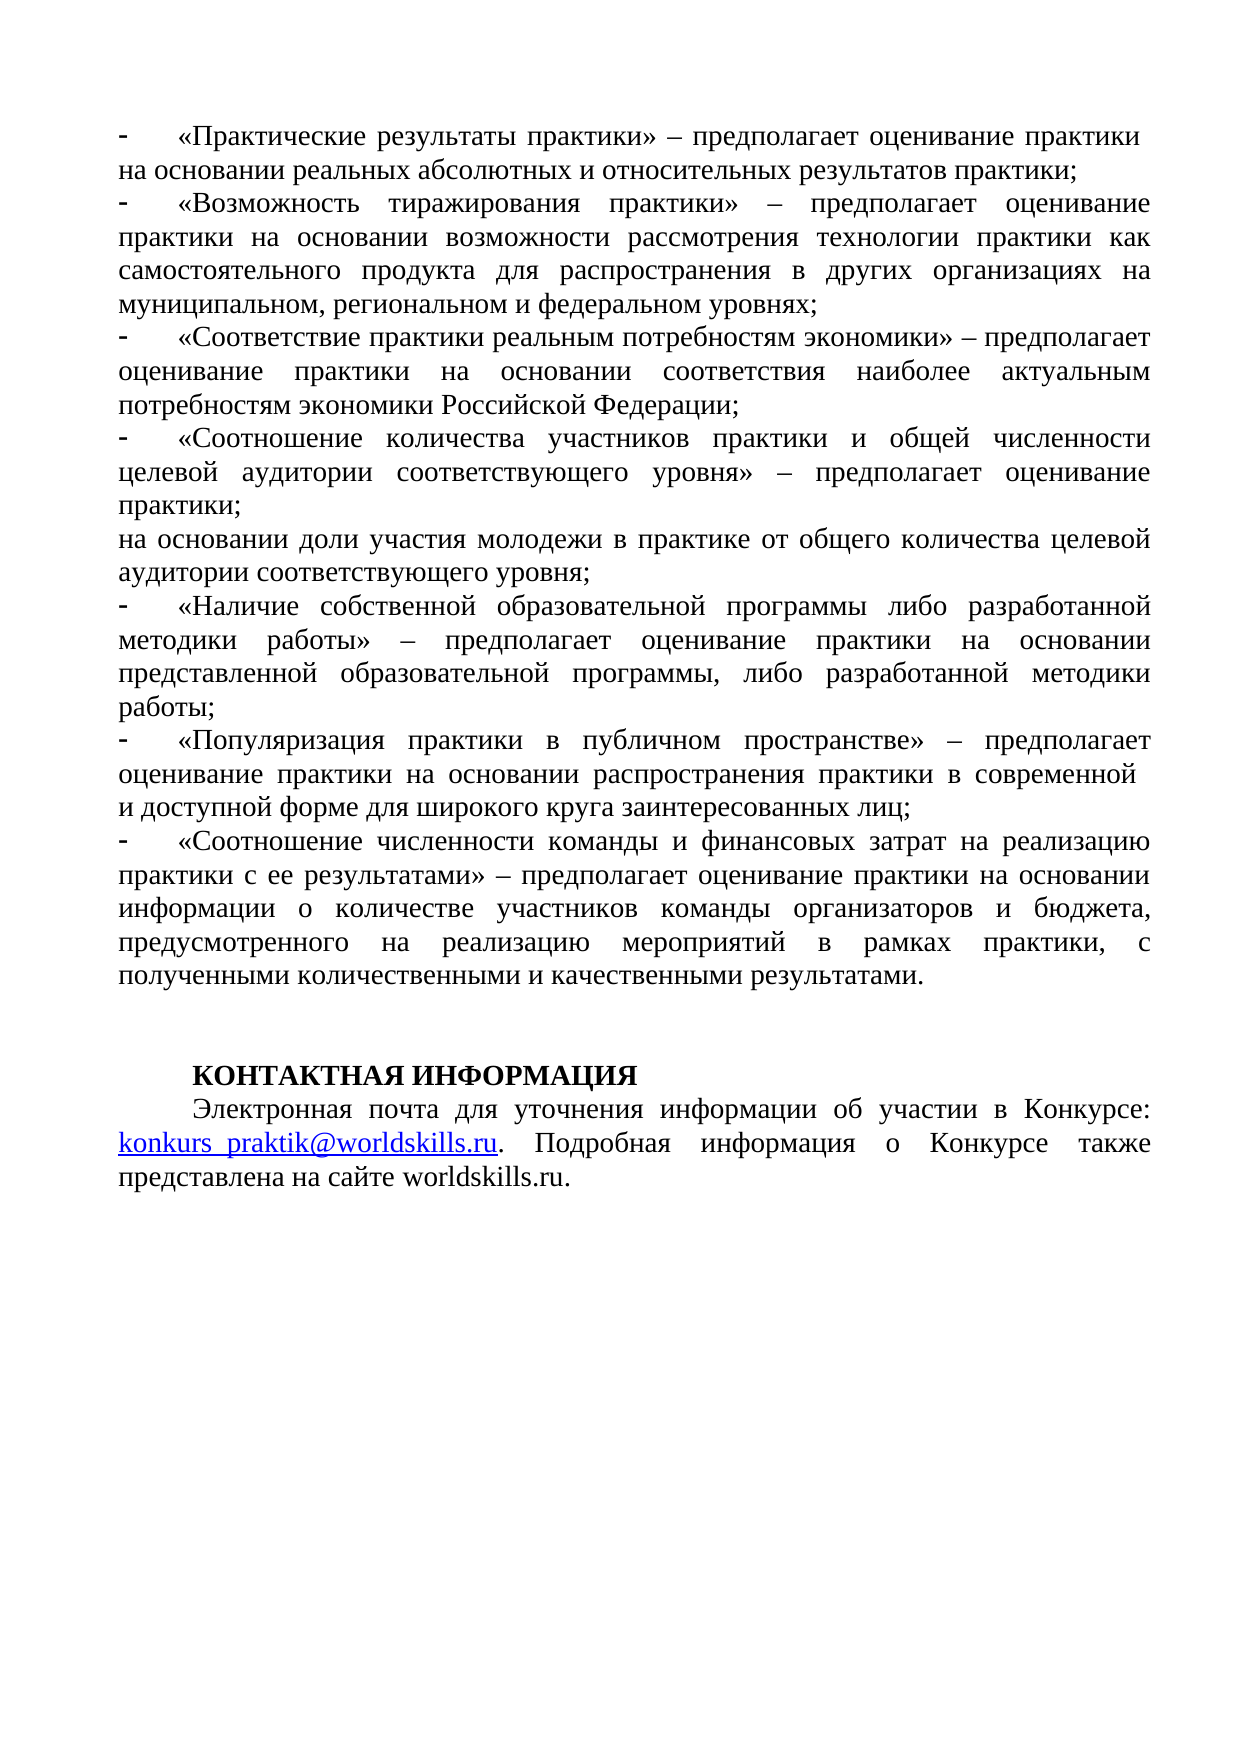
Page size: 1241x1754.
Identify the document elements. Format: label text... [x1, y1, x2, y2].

list «Наличие собственной образовательной программы либо разработанной методики работы» – предполагает оценивание практики на основании представленной образовательной программы, либо разработанной методики работы; [118, 588, 1152, 722]
list «Практические результаты практики» – предполагает оценивание практики на основании реальных абсолютных и относительных результатов практики; [118, 118, 1152, 185]
list «Возможность тиражирования практики» – предполагает оценивание практики на основании возможности рассмотрения технологии практики как самостоятельного продукта для распространения в других организациях на муниципальном, региональном и федеральном уровнях; [118, 185, 1152, 319]
list «Соотношение численности команды и финансовых затрат на реализацию практики с ее результатами» – предполагает оценивание практики на основании информации о количестве участников команды организаторов и бюджета, предусмотренного на реализацию мероприятий в рамках практики, с полученными количественными и качественными результатами. [118, 823, 1152, 991]
text КОНТАКТНАЯ ИНФОРМАЦИЯ [118, 1058, 1152, 1092]
list «Популяризация практики в публичном пространстве» – предполагает оценивание практики на основании распространения практики в современной и доступной форме для широкого круга заинтересованных лиц; [118, 722, 1152, 823]
list «Соотношение количества участников практики и общей численности целевой аудитории соответствующего уровня» – предполагает оценивание практики; на основании доли участия молодежи в практике от общего количества целевой аудитории соответствующего уровня; [118, 420, 1152, 588]
text Электронная почта для уточнения информации об участии в Конкурсе: konkurs_praktik@worldskills.ru. Подробная информация о Конкурсе также представлена на сайте worldskills.ru. [118, 1092, 1152, 1192]
list «Соответствие практики реальным потребностям экономики» – предполагает оценивание практики на основании соответствия наиболее актуальным потребностям экономики Российской Федерации; [118, 319, 1152, 420]
